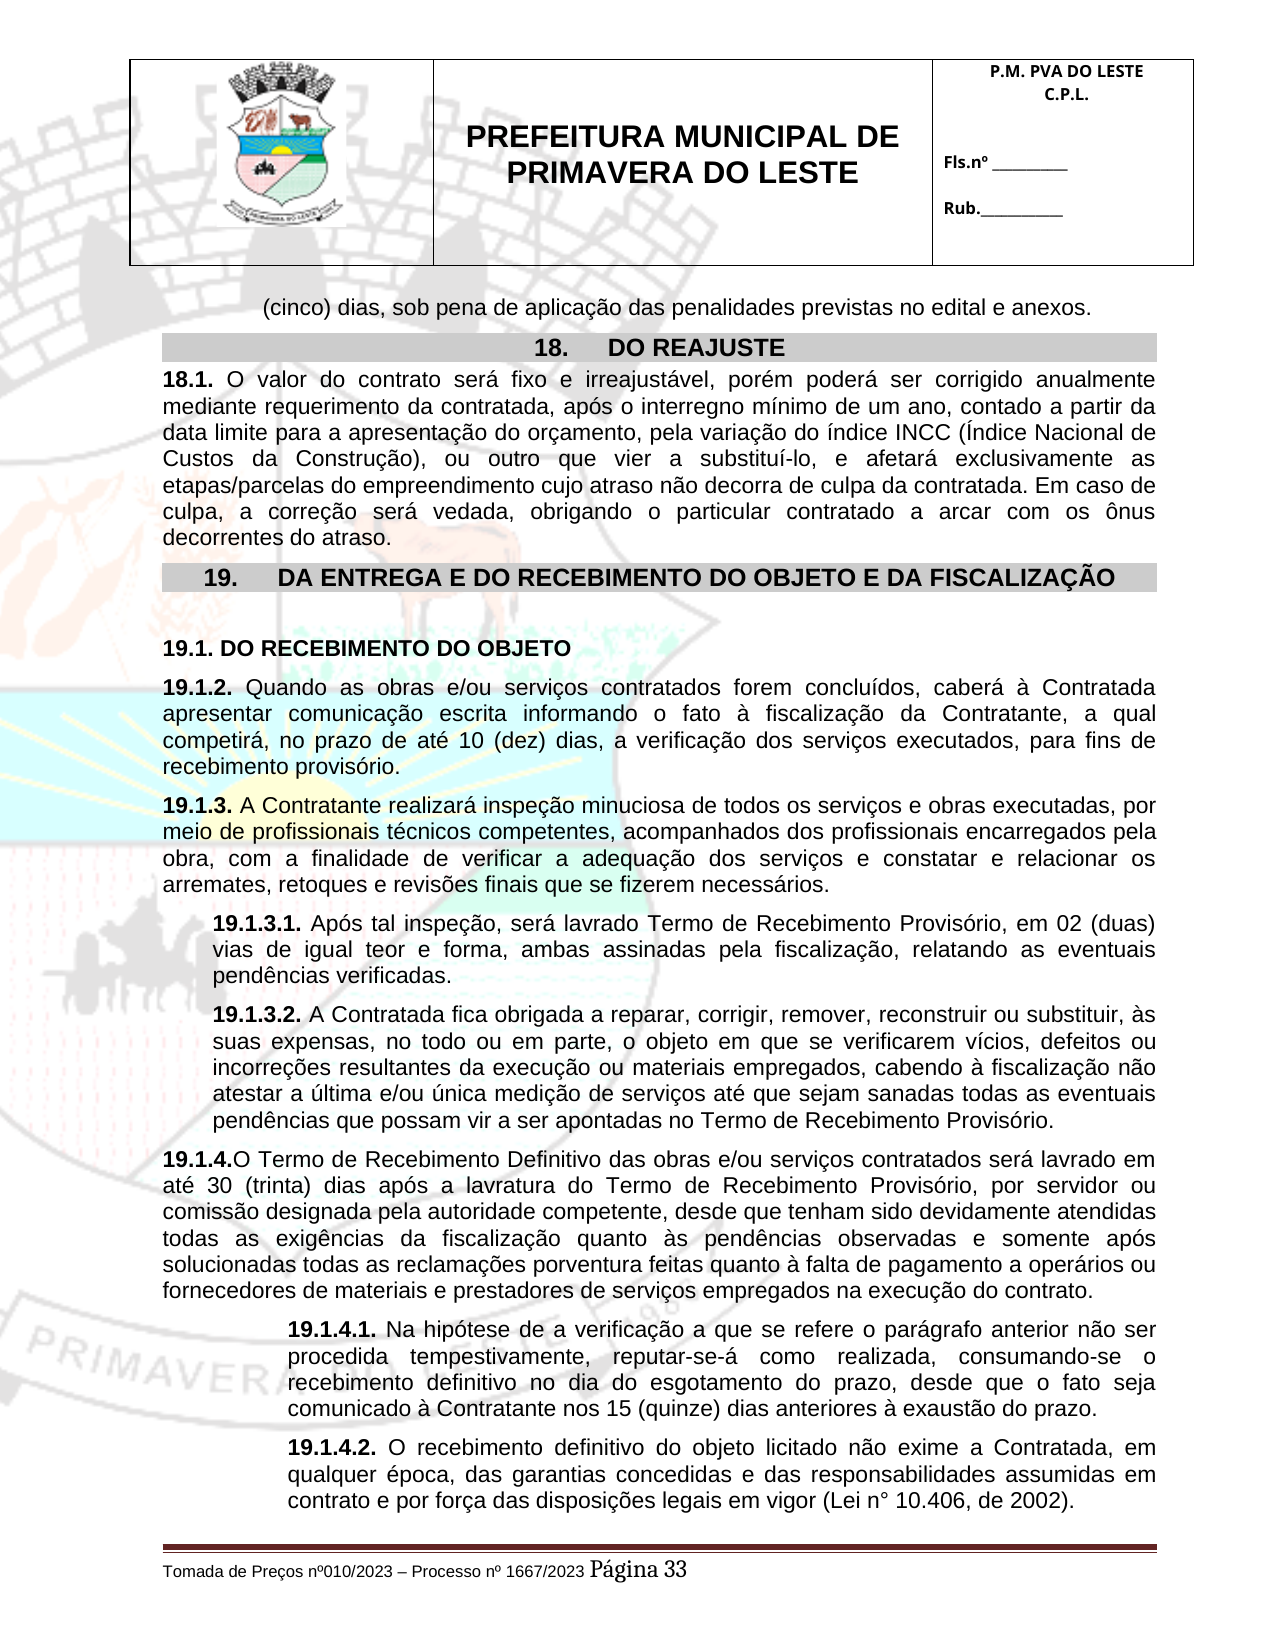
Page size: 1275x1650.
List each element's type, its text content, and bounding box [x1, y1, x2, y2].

text 18.1. O valor do contrato será fixo e irreajustável, porém poderá ser corrigido anualmente mediante requerimento da contratada, após o interregno mínimo de um ano, contado a partir da data limite para a apresentação do orçamento, pela variação do índice INCC (Índice Nacional de Custos da Construção), ou outro que vier a substituí-lo, e afetará exclusivamente as etapas/parcelas do empreendimento cujo atraso não decorra de culpa da contratada. Em caso de culpa, a correção será vedada, obrigando o particular contratado a arcar com os ônus decorrentes do atraso. [162, 366, 1157, 551]
list 19.1. DO RECEBIMENTO DO OBJETO [162, 635, 1157, 661]
list 19.1.2. Quando as obras e/ou serviços contratados forem concluídos, caberá à Contratada apresentar comunicação escrita informando o fato à fiscalização da Contratante, a qual competirá, no prazo de até 10 (dez) dias, a verificação dos serviços executados, para fins de recebimento provisório. [162, 674, 1157, 779]
list 19.1.3. A Contratante realizará inspeção minuciosa de todos os serviços e obras executadas, por meio de profissionais técnicos competentes, acompanhados dos profissionais encarregados pela obra, com a finalidade de verificar a adequação dos serviços e constatar e relacionar os arremates, retoques e revisões finais que se fizerem necessários. [162, 792, 1157, 897]
list 19.1.3.1. Após tal inspeção, será lavrado Termo de Recebimento Provisório, em 02 (duas) vias de igual teor e forma, ambas assinadas pela fiscalização, relatando as eventuais pendências verificadas. [212, 910, 1157, 989]
text DA ENTREGA E DO RECEBIMENTO DO OBJETO E DA FISCALIZAÇÃO [162, 563, 1157, 592]
list 19.1.4.2. O recebimento definitivo do objeto licitado não exime a Contratada, em qualquer época, das garantias concedidas e das responsabilidades assumidas em contrato e por força das disposições legais em vigor (Lei n° 10.406, de 2002). [287, 1434, 1157, 1513]
text DO REAJUSTE [162, 333, 1157, 362]
list 19.1.3.2. A Contratada fica obrigada a reparar, corrigir, remover, reconstruir ou substituir, às suas expensas, no todo ou em parte, o objeto em que se verificarem vícios, defeitos ou incorreções resultantes da execução ou materiais empregados, cabendo à fiscalização não atestar a última e/ou única medição de serviços até que sejam sanadas todas as eventuais pendências que possam vir a ser apontadas no Termo de Recebimento Provisório. [212, 1001, 1157, 1133]
list 19.1.4.O Termo de Recebimento Definitivo das obras e/ou serviços contratados será lavrado em até 30 (trinta) dias após a lavratura do Termo de Recebimento Provisório, por servidor ou comissão designada pela autoridade competente, desde que tenham sido devidamente atendidas todas as exigências da fiscalização quanto às pendências observadas e somente após solucionadas todas as reclamações porventura feitas quanto à falta de pagamento a operários ou fornecedores de materiais e prestadores de serviços empregados na execução do contrato. [162, 1146, 1157, 1304]
picture [216, 60, 347, 227]
list 19.1.4.1. Na hipótese de a verificação a que se refere o parágrafo anterior não ser procedida tempestivamente, reputar-se-á como realizada, consumando-se o recebimento definitivo no dia do esgotamento do prazo, desde que o fato seja comunicado à Contratante nos 15 (quinze) dias anteriores à exaustão do prazo. [287, 1316, 1157, 1422]
